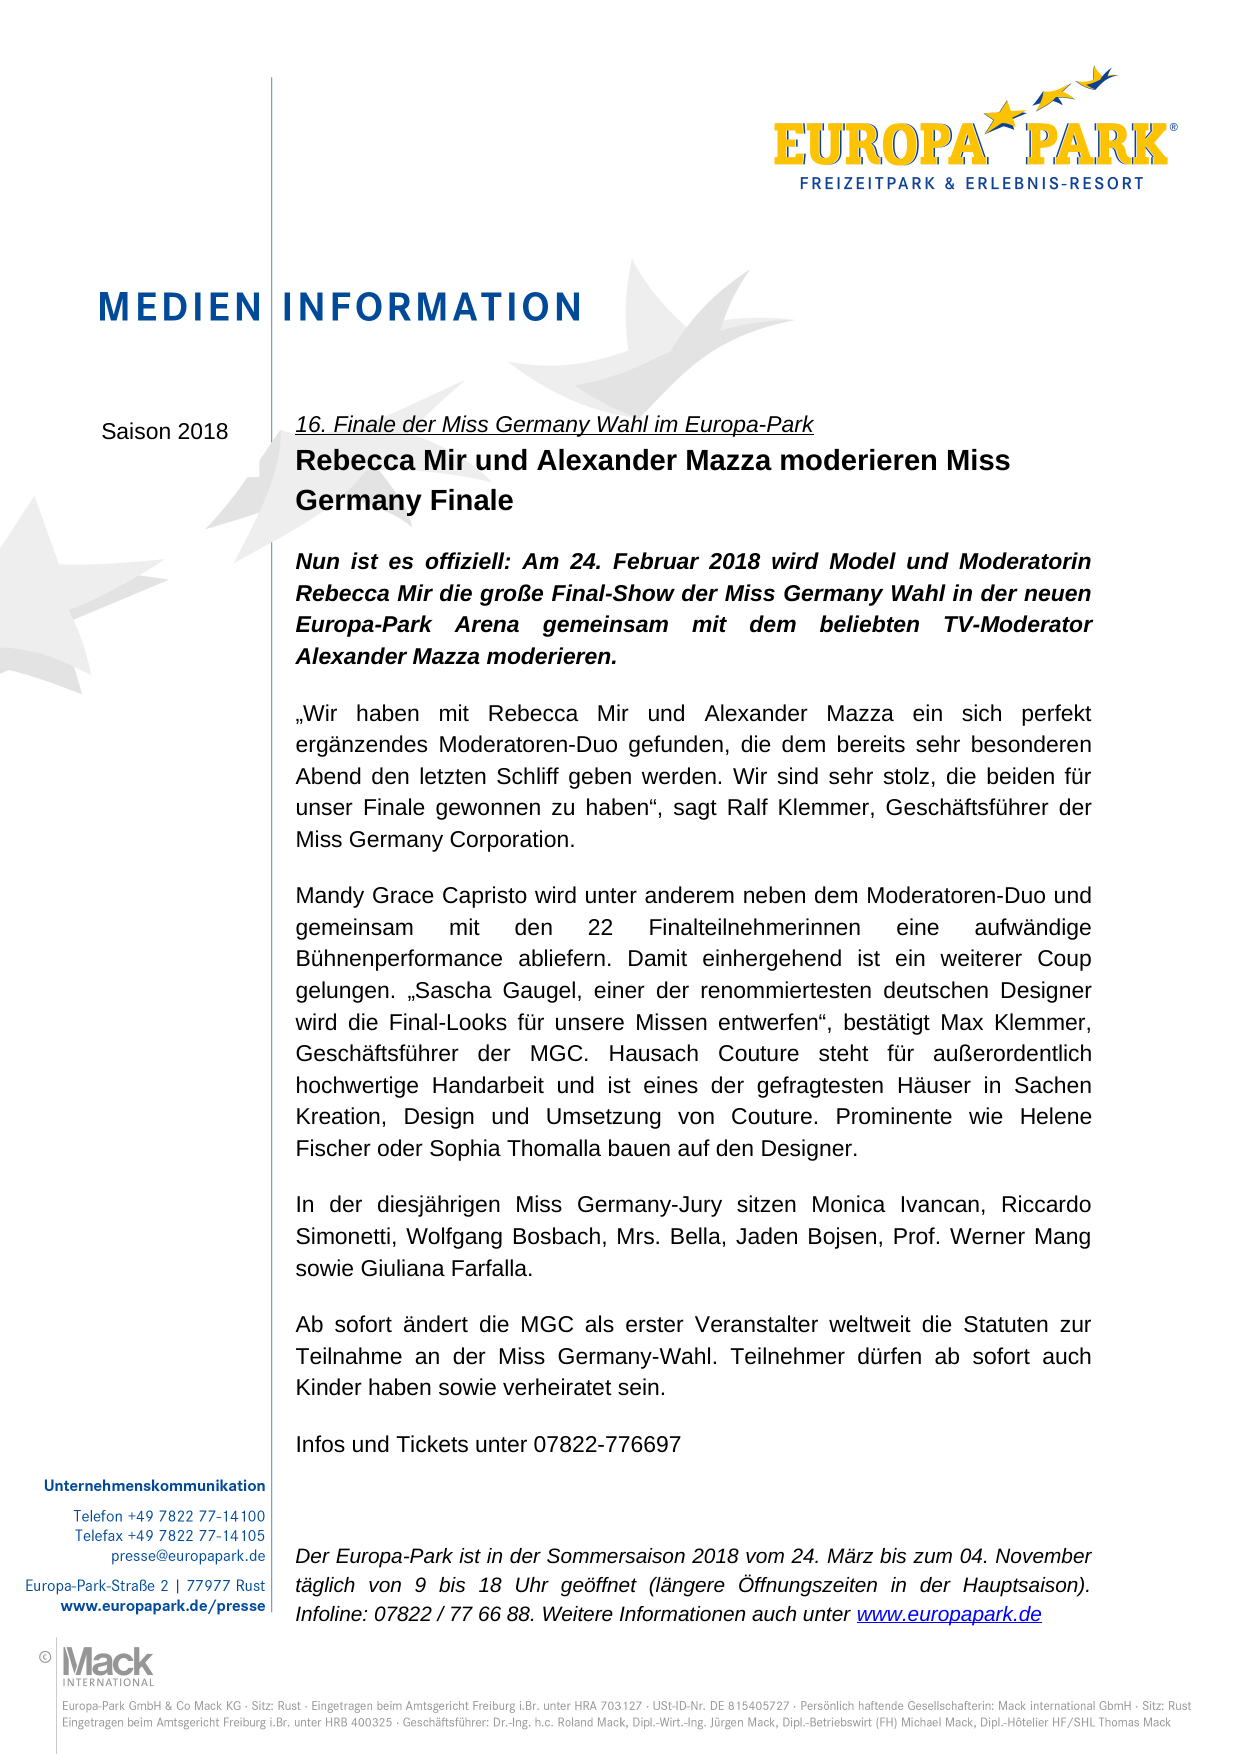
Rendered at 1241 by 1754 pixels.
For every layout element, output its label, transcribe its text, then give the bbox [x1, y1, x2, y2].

text 16. Finale der Miss Germany Wahl im Europa-Park [295, 411, 1092, 438]
text Der Europa-Park ist in der Sommersaison 2018 vom 24. März bis zum 04. November täglich von 9 bis 18 Uhr geöffnet (längere Öffnungszeiten in der Hauptsaison). Infoline: 07822 / 77 66 88. Weitere Informationen auch unter www.europapark.de [295, 1544, 1092, 1625]
text Nun ist es offiziell: Am 24. Februar 2018 wird Model und Moderatorin Rebecca Mir die große Final-Show der Miss Germany Wahl in der neuen Europa-Park Arena gemeinsam mit dem beliebten TV-Moderator Alexander Mazza moderieren. [295, 548, 1092, 669]
text „Wir haben mit Rebecca Mir und Alexander Mazza ein sich perfekt ergänzendes Moderatoren-Duo gefunden, die dem bereits sehr besonderen Abend den letzten Schliff geben werden. Wir sind sehr stolz, die beiden für unser Finale gewonnen zu haben“, sagt Ralf Klemmer, Geschäftsführer der Miss Germany Corporation. [295, 699, 1092, 852]
text Rebecca Mir und Alexander Mazza moderieren Miss Germany Finale [295, 443, 1092, 517]
text Infos und Tickets unter 07822-776697 [295, 1431, 1092, 1457]
text Ab sofort ändert die MGC als erster Veranstalter weltweit die Statuten zur Teilnahme an der Miss Germany-Wahl. Teilnehmer dürfen ab sofort auch Kinder haben sowie verheiratet sein. [295, 1311, 1092, 1401]
text Mandy Grace Capristo wird unter anderem neben dem Moderatoren-Duo und gemeinsam mit den 22 Finalteilnehmerinnen eine aufwändige Bühnenperformance abliefern. Damit einhergehend ist ein weiterer Coup gelungen. „Sascha Gaugel, einer der renommiertesten deutschen Designer wird die Final-Looks für unsere Missen entwerfen“, bestätigt Max Klemmer, Geschäftsführer der MGC. Hausach Couture steht für außerordentlich hochwertige Handarbeit und ist eines der gefragtesten Häuser in Sachen Kreation, Design und Umsetzung von Couture. Prominente wie Helene Fischer oder Sophia Thomalla bauen auf den Designer. [295, 882, 1092, 1161]
text In der diesjährigen Miss Germany-Jury sitzen Monica Ivancan, Riccardo Simonetti, Wolfgang Bosbach, Mrs. Bella, Jaden Bojsen, Prof. Werner Mang sowie Giuliana Farfalla. [295, 1191, 1092, 1281]
picture [0, 0, 1241, 1754]
